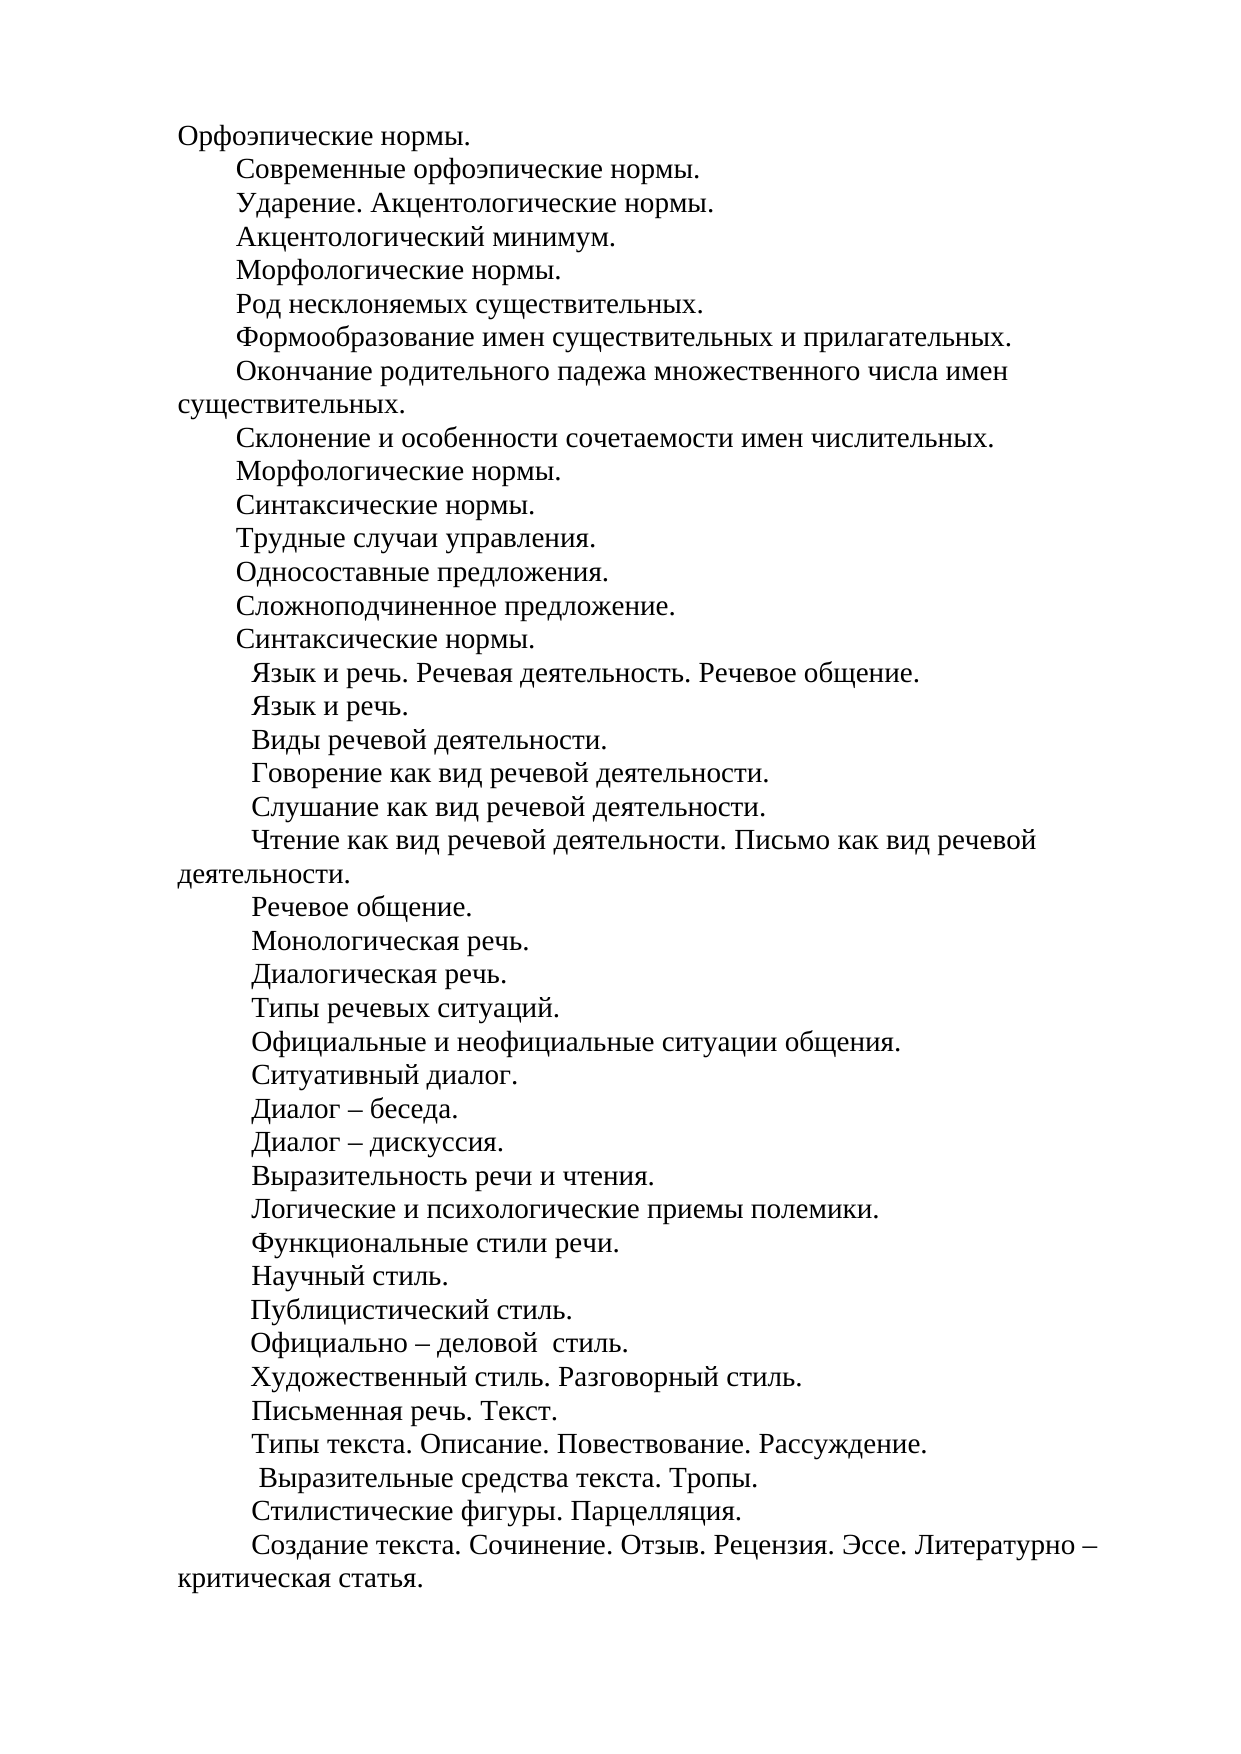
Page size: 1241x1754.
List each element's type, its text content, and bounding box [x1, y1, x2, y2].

text Диалогическая речь. [177, 957, 1152, 990]
text Создание текста. Сочинение. Отзыв. Рецензия. Эссе. Литературно – критическая статья. [177, 1527, 1152, 1594]
text Акцентологический минимум. [177, 219, 1152, 252]
text Синтаксические нормы. [177, 621, 1152, 655]
text Говорение как вид речевой деятельности. [177, 755, 1152, 789]
text Диалог – беседа. [177, 1091, 1152, 1124]
text Стилистические фигуры. Парцелляция. [177, 1493, 1152, 1527]
text Официальные и неофициальные ситуации общения. [177, 1024, 1152, 1057]
text Публицистический стиль. [177, 1292, 1152, 1326]
text Односоставные предложения. [177, 554, 1152, 588]
text Типы текста. Описание. Повествование. Рассуждение. [177, 1426, 1152, 1460]
text Трудные случаи управления. [177, 521, 1152, 554]
text Монологическая речь. [177, 923, 1152, 957]
text Речевое общение. [177, 889, 1152, 923]
text Язык и речь. [177, 688, 1152, 722]
text Ситуативный диалог. [177, 1057, 1152, 1091]
text Логические и психологические приемы полемики. [177, 1191, 1152, 1225]
text Формообразование имен существительных и прилагательных. [177, 319, 1152, 353]
text Типы речевых ситуаций. [177, 990, 1152, 1024]
text Чтение как вид речевой деятельности. Письмо как вид речевой деятельности. [177, 822, 1152, 889]
text Письменная речь. Текст. [177, 1393, 1152, 1426]
text Слушание как вид речевой деятельности. [177, 789, 1152, 822]
text Морфологические нормы. [177, 453, 1152, 487]
text Функциональные стили речи. [177, 1225, 1152, 1258]
text Сложноподчиненное предложение. [177, 588, 1152, 621]
text Выразительные средства текста. Тропы. [177, 1460, 1152, 1493]
text Род несклоняемых существительных. [177, 286, 1152, 319]
text Синтаксические нормы. [177, 487, 1152, 521]
text Художественный стиль. Разговорный стиль. [177, 1359, 1152, 1393]
text Морфологические нормы. [177, 252, 1152, 286]
text Язык и речь. Речевая деятельность. Речевое общение. [177, 655, 1152, 688]
text Научный стиль. [177, 1258, 1152, 1292]
text Ударение. Акцентологические нормы. [177, 185, 1152, 219]
text Орфоэпические нормы. [177, 118, 1152, 152]
text Официально – деловой стиль. [177, 1326, 1152, 1359]
text Склонение и особенности сочетаемости имен числительных. [177, 420, 1152, 453]
text Выразительность речи и чтения. [177, 1158, 1152, 1191]
text Виды речевой деятельности. [177, 722, 1152, 755]
text Современные орфоэпические нормы. [177, 152, 1152, 185]
text Окончание родительного падежа множественного числа имен существительных. [177, 353, 1152, 420]
text Диалог – дискуссия. [177, 1124, 1152, 1158]
